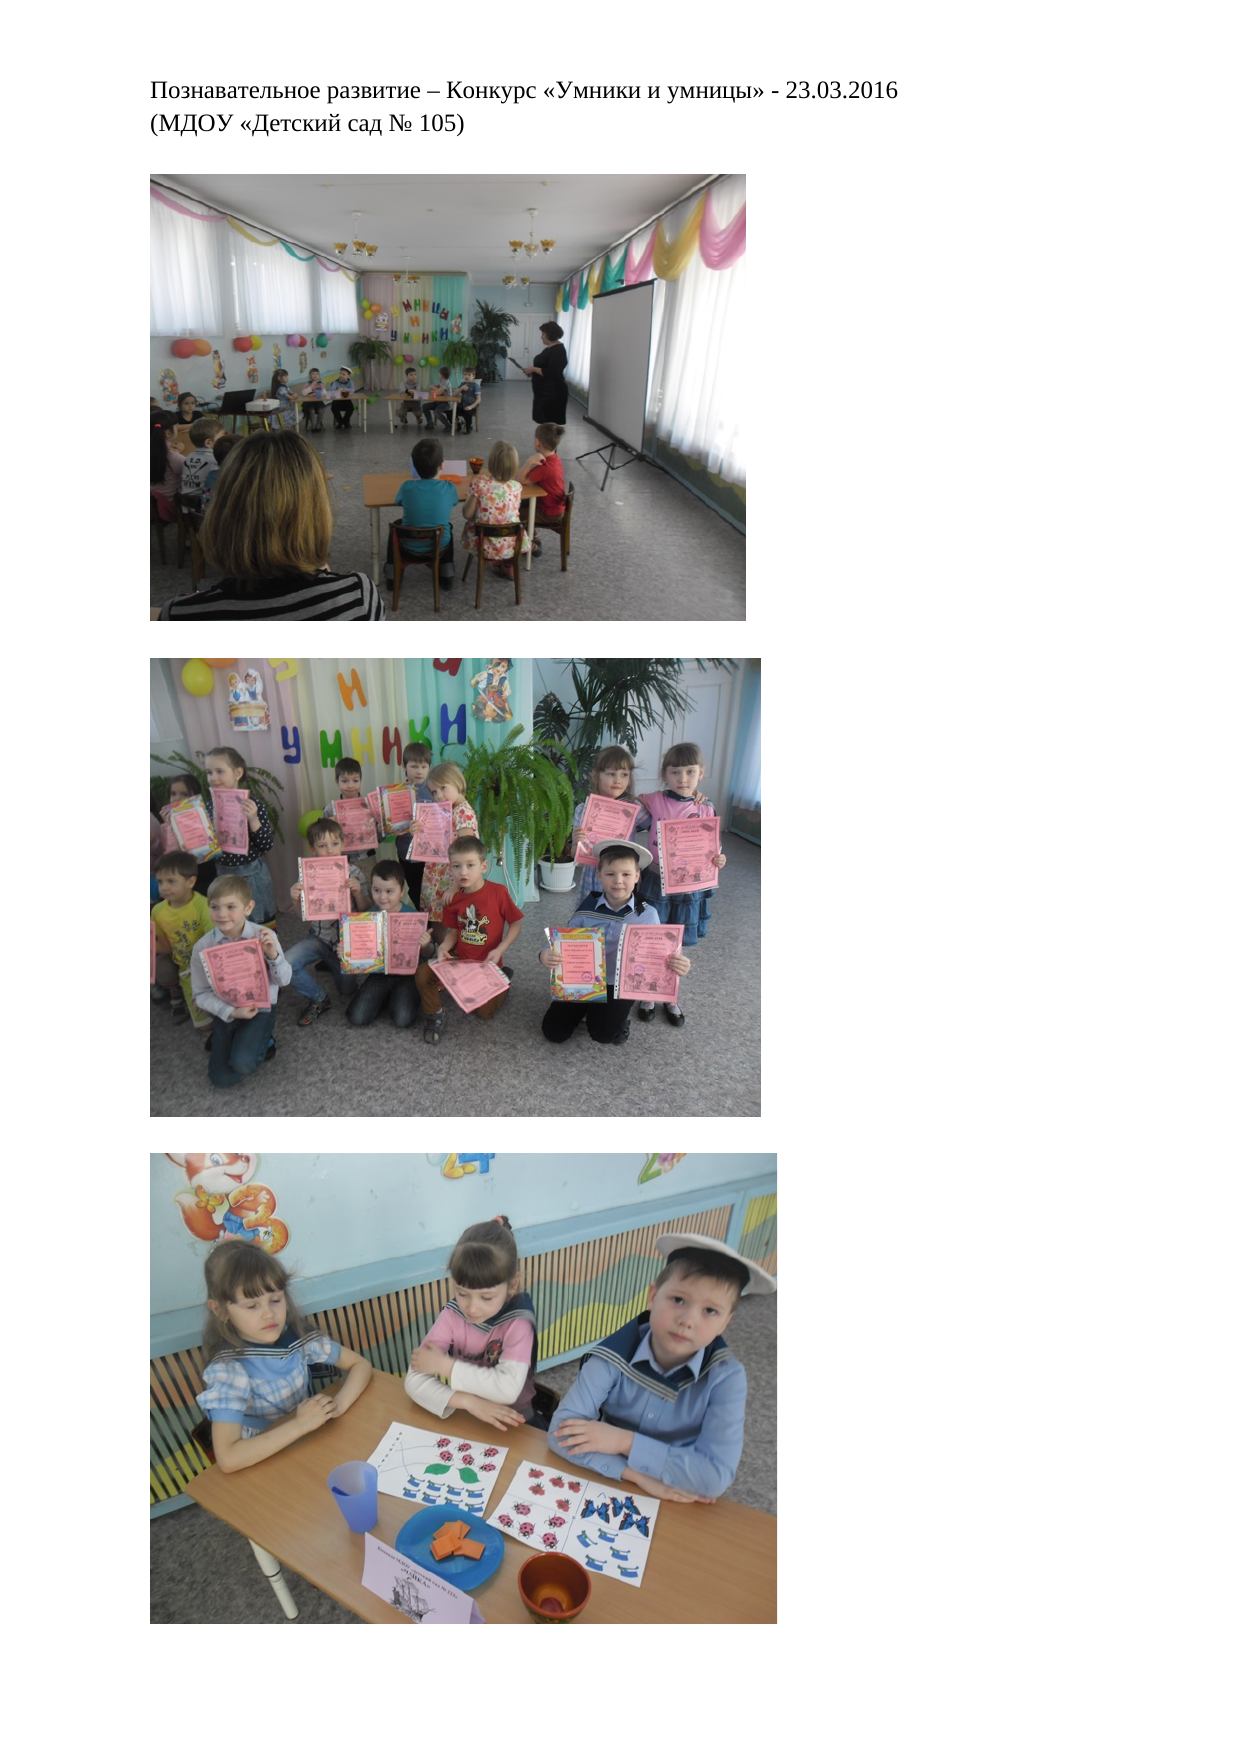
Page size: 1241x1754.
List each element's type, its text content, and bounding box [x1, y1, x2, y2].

picture [150, 174, 746, 621]
list (МДОУ «Детский сад № 105) [150, 108, 1165, 137]
list Познавательное развитие – Конкурс «Умники и умницы» - 23.03.2016 [150, 75, 1165, 104]
picture [150, 658, 761, 1117]
picture [150, 1153, 778, 1624]
